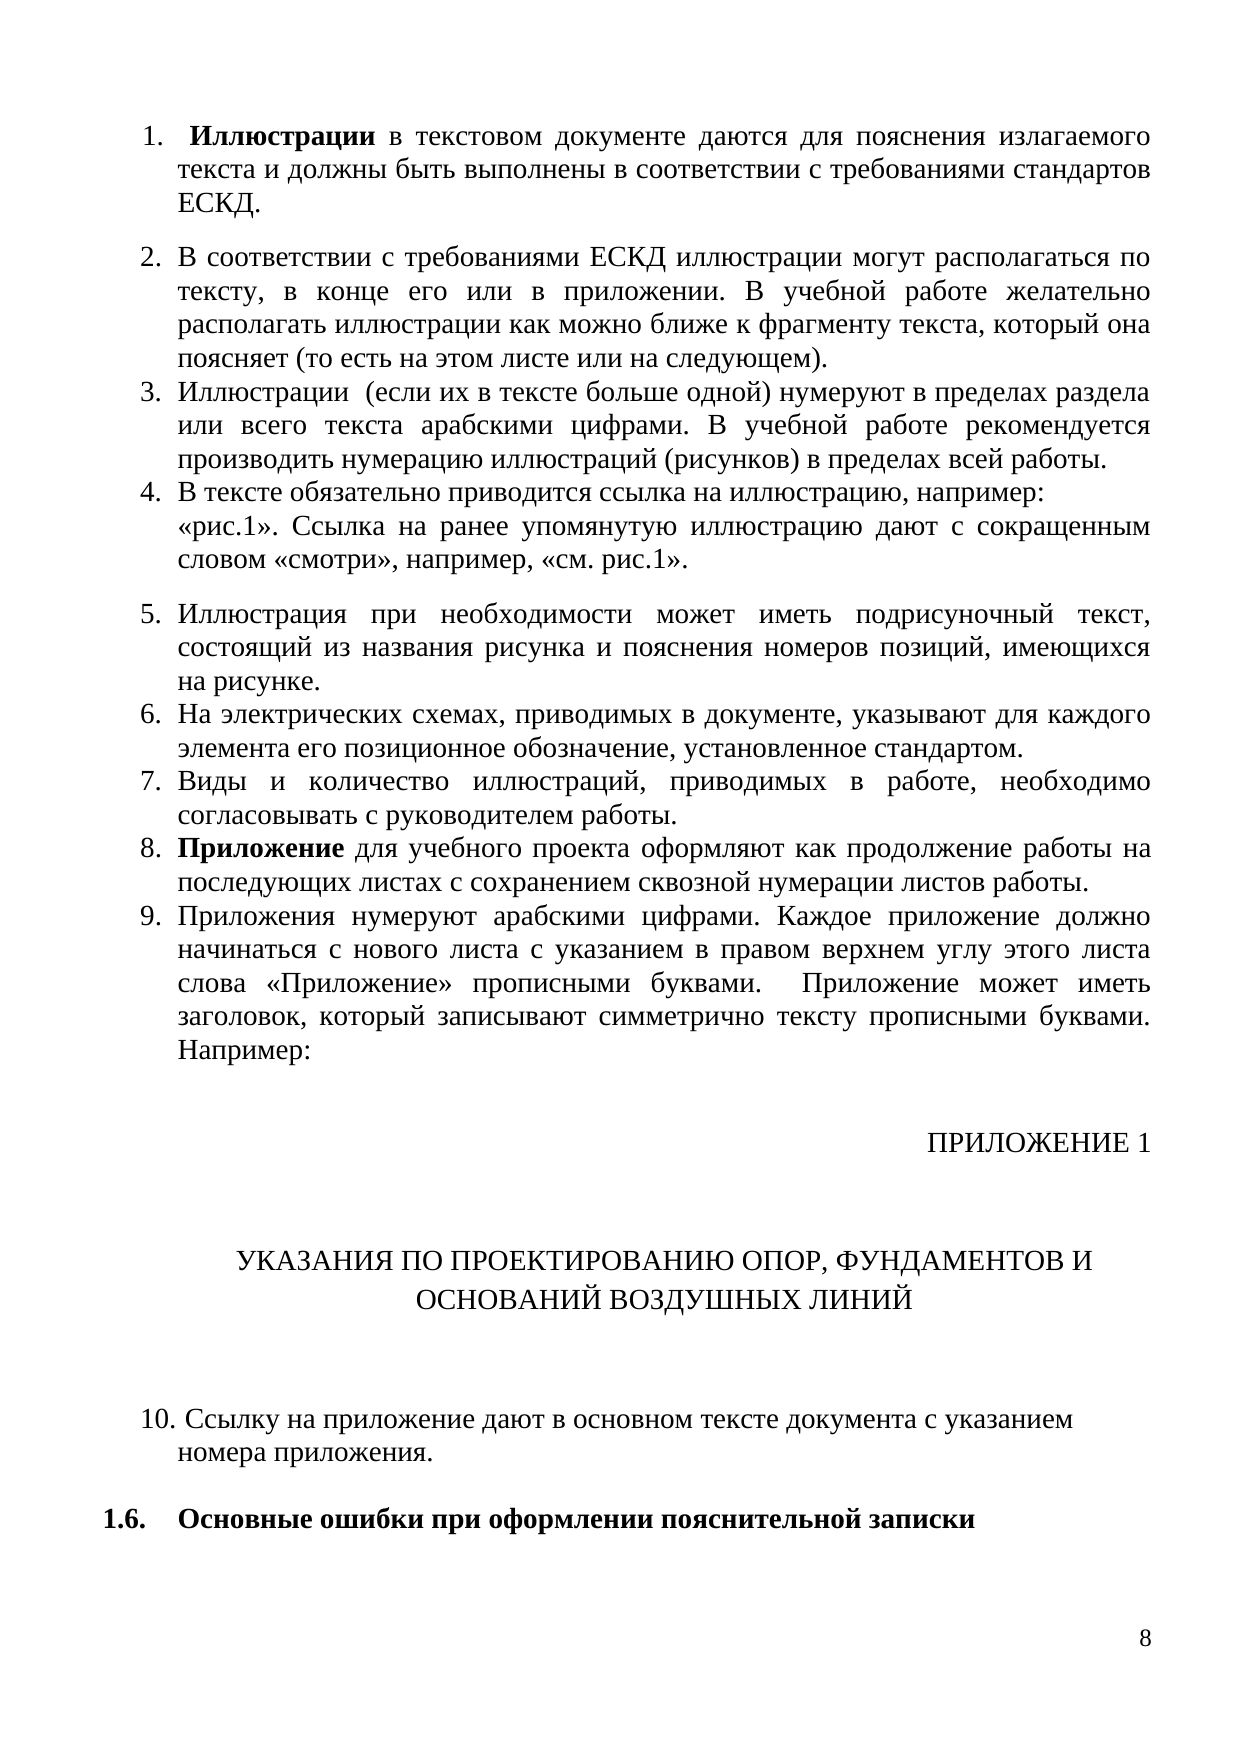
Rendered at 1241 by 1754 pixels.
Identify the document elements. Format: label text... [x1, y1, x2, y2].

list Иллюстрация при необходимости может иметь подрисуночный текст, состоящий из названия рисунка и пояснения номеров позиций, имеющихся на рисунке. [140, 596, 1152, 696]
list Виды и количество иллюстраций, приводимых в работе, необходимо согласовывать с руководителем работы. [140, 763, 1152, 831]
list Приложения нумеруют арабскими цифрами. Каждое приложение должно начинаться с нового листа с указанием в правом верхнем углу этого листа слова «Приложение» прописными буквами. Приложение может иметь заголовок, который записывают симметрично тексту прописными буквами. Например: [140, 898, 1152, 1065]
list В тексте обязательно приводится ссылка на иллюстрацию, например: [140, 474, 1152, 508]
text «рис.1». Ссылка на ранее упомянутую иллюстрацию дают с сокращенным словом «смотри», например, «см. рис.1». [177, 508, 1152, 575]
text 1. Иллюстрации в текстовом документе даются для пояснения излагаемого текста и должны быть выполнены в соответствии с требованиями стандартов ЕСКД. [142, 118, 1152, 219]
list Основные ошибки при оформлении пояснительной записки [102, 1501, 1152, 1535]
list Ссылку на приложение дают в основном тексте документа с указанием номера приложения. [140, 1401, 1152, 1468]
list На электрических схемах, приводимых в документе, указывают для каждого элемента его позиционное обозначение, установленное стандартом. [140, 696, 1152, 763]
text УКАЗАНИЯ ПО ПРОЕКТИРОВАНИЮ ОПОР, ФУНДАМЕНТОВ И ОСНОВАНИЙ ВОЗДУШНЫХ ЛИНИЙ [177, 1243, 1152, 1316]
text ПРИЛОЖЕНИЕ 1 [177, 1125, 1152, 1158]
list В соответствии с требованиями ЕСКД иллюстрации могут располагаться по тексту, в конце его или в приложении. В учебной работе желательно располагать иллюстрации как можно ближе к фрагменту текста, который она поясняет (то есть на этом листе или на следующем). [140, 239, 1152, 374]
list Иллюстрации (если их в тексте больше одной) нумеруют в пределах раздела или всего текста арабскими цифрами. В учебной работе рекомендуется производить нумерацию иллюстраций (рисунков) в пределах всей работы. [140, 374, 1152, 474]
list Приложение для учебного проекта оформляют как продолжение работы на последующих листах с сохранением сквозной нумерации листов работы. [140, 831, 1152, 898]
